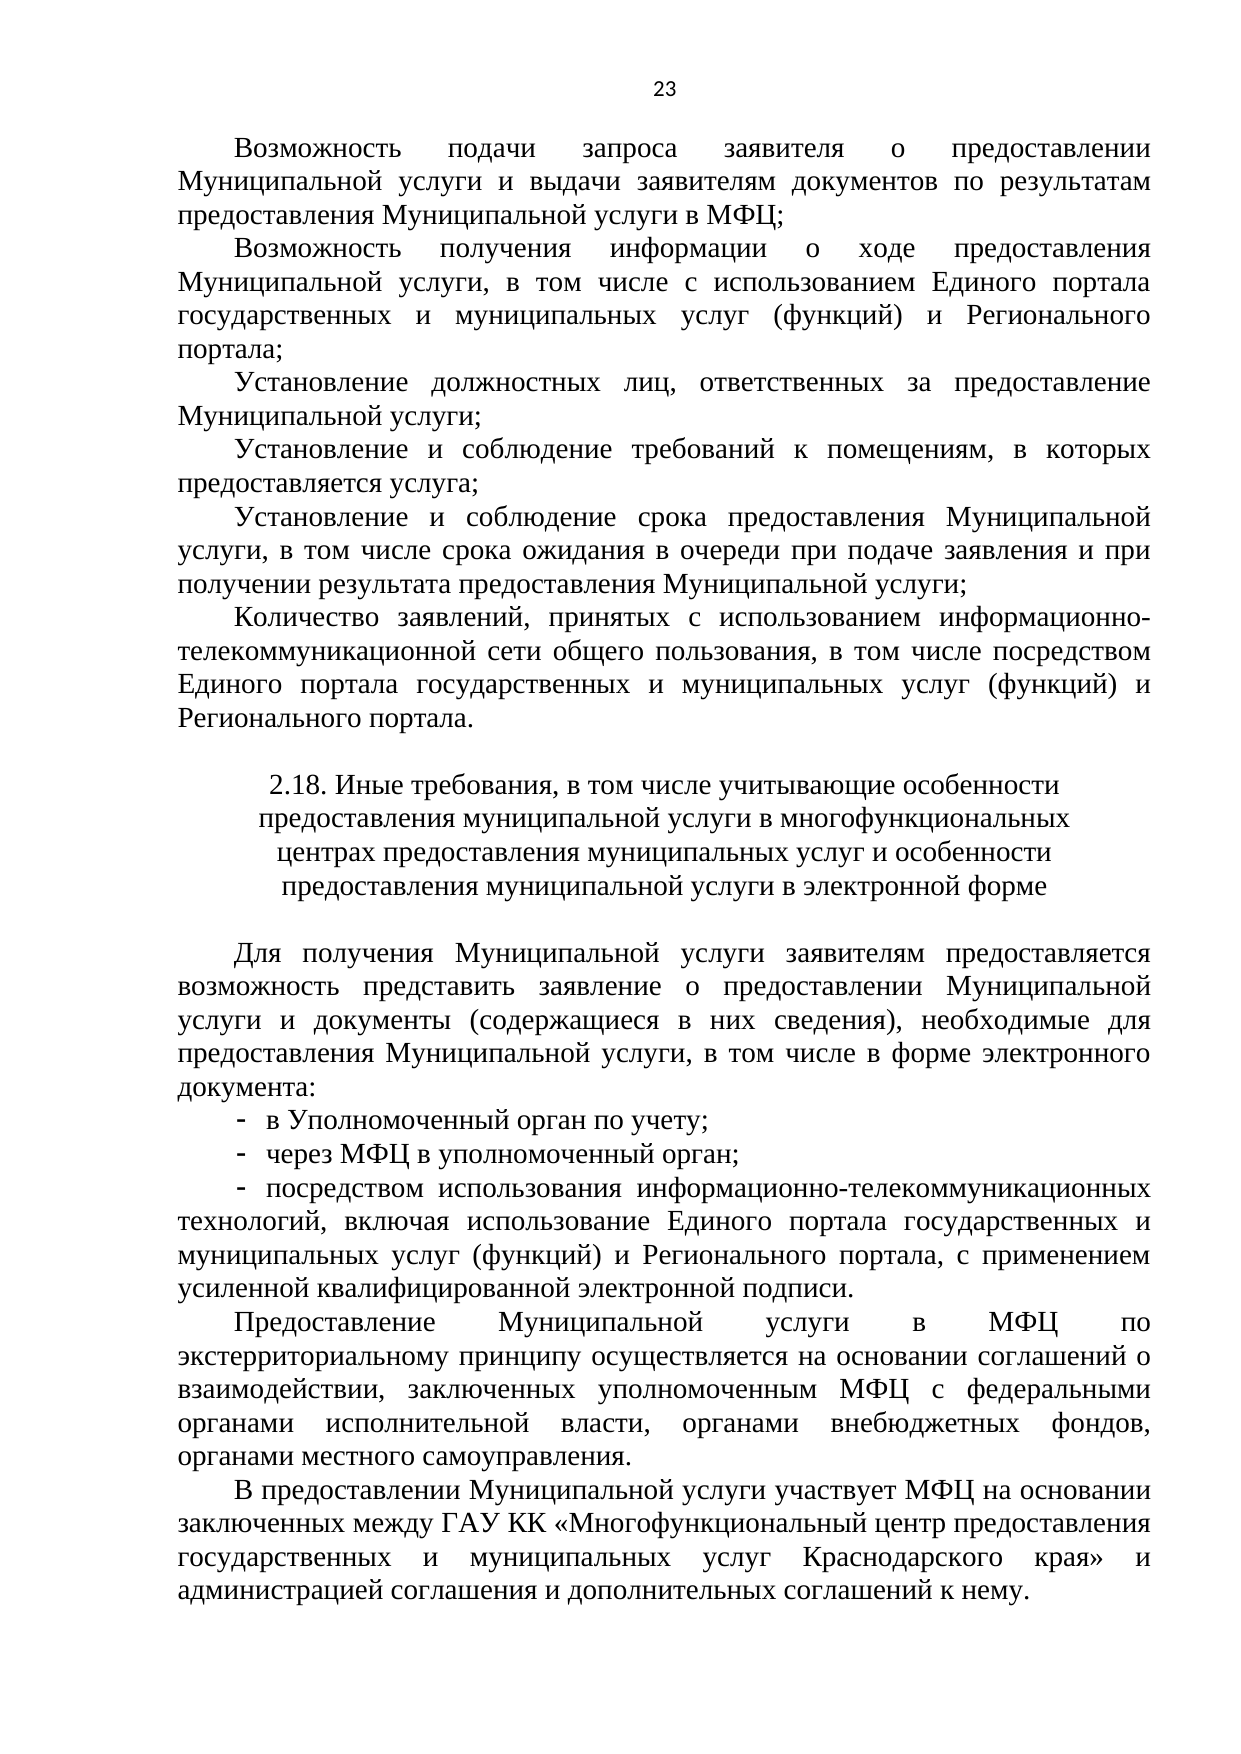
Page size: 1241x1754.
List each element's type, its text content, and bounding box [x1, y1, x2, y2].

text Установление должностных лиц, ответственных за предоставление Муниципальной услуги; [177, 364, 1152, 432]
text предоставления муниципальной услуги в многофункциональных [177, 801, 1152, 834]
text 2.18. Иные требования, в том числе учитывающие особенности [177, 767, 1152, 801]
text предоставления муниципальной услуги в электронной форме [177, 868, 1152, 901]
text Установление и соблюдение срока предоставления Муниципальной услуги, в том числе срока ожидания в очереди при подаче заявления и при получении результата предоставления Муниципальной услуги; [177, 499, 1152, 599]
text В предоставлении Муниципальной услуги участвует МФЦ на основании заключенных между ГАУ КК «Многофункциональный центр предоставления государственных и муниципальных услуг Краснодарского края» и администрацией соглашения и дополнительных соглашений к нему. [177, 1472, 1152, 1606]
list посредством использования информационно-телекоммуникационных технологий, включая использование Единого портала государственных и муниципальных услуг (функций) и Регионального портала, с применением усиленной квалифицированной электронной подписи. [177, 1170, 1152, 1304]
list в Уполномоченный орган по учету; [177, 1102, 1152, 1136]
text Предоставление Муниципальной услуги в МФЦ по экстерриториальному принципу осуществляется на основании соглашений о взаимодействии, заключенных уполномоченным МФЦ с федеральными органами исполнительной власти, органами внебюджетных фондов, органами местного самоуправления. [177, 1304, 1152, 1472]
text Возможность получения информации о ходе предоставления Муниципальной услуги, в том числе с использованием Единого портала государственных и муниципальных услуг (функций) и Регионального портала; [177, 230, 1152, 364]
list через МФЦ в уполномоченный орган; [177, 1136, 1152, 1170]
text Установление и соблюдение требований к помещениям, в которых предоставляется услуга; [177, 432, 1152, 499]
text Возможность подачи запроса заявителя о предоставлении Муниципальной услуги и выдачи заявителям документов по результатам предоставления Муниципальной услуги в МФЦ; [177, 130, 1152, 230]
text центрах предоставления муниципальных услуг и особенности [177, 834, 1152, 868]
text Для получения Муниципальной услуги заявителям предоставляется возможность представить заявление о предоставлении Муниципальной услуги и документы (содержащиеся в них сведения), необходимые для предоставления Муниципальной услуги, в том числе в форме электронного документа: [177, 935, 1152, 1102]
text Количество заявлений, принятых с использованием информационно-телекоммуникационной сети общего пользования, в том числе посредством Единого портала государственных и муниципальных услуг (функций) и Регионального портала. [177, 599, 1152, 733]
